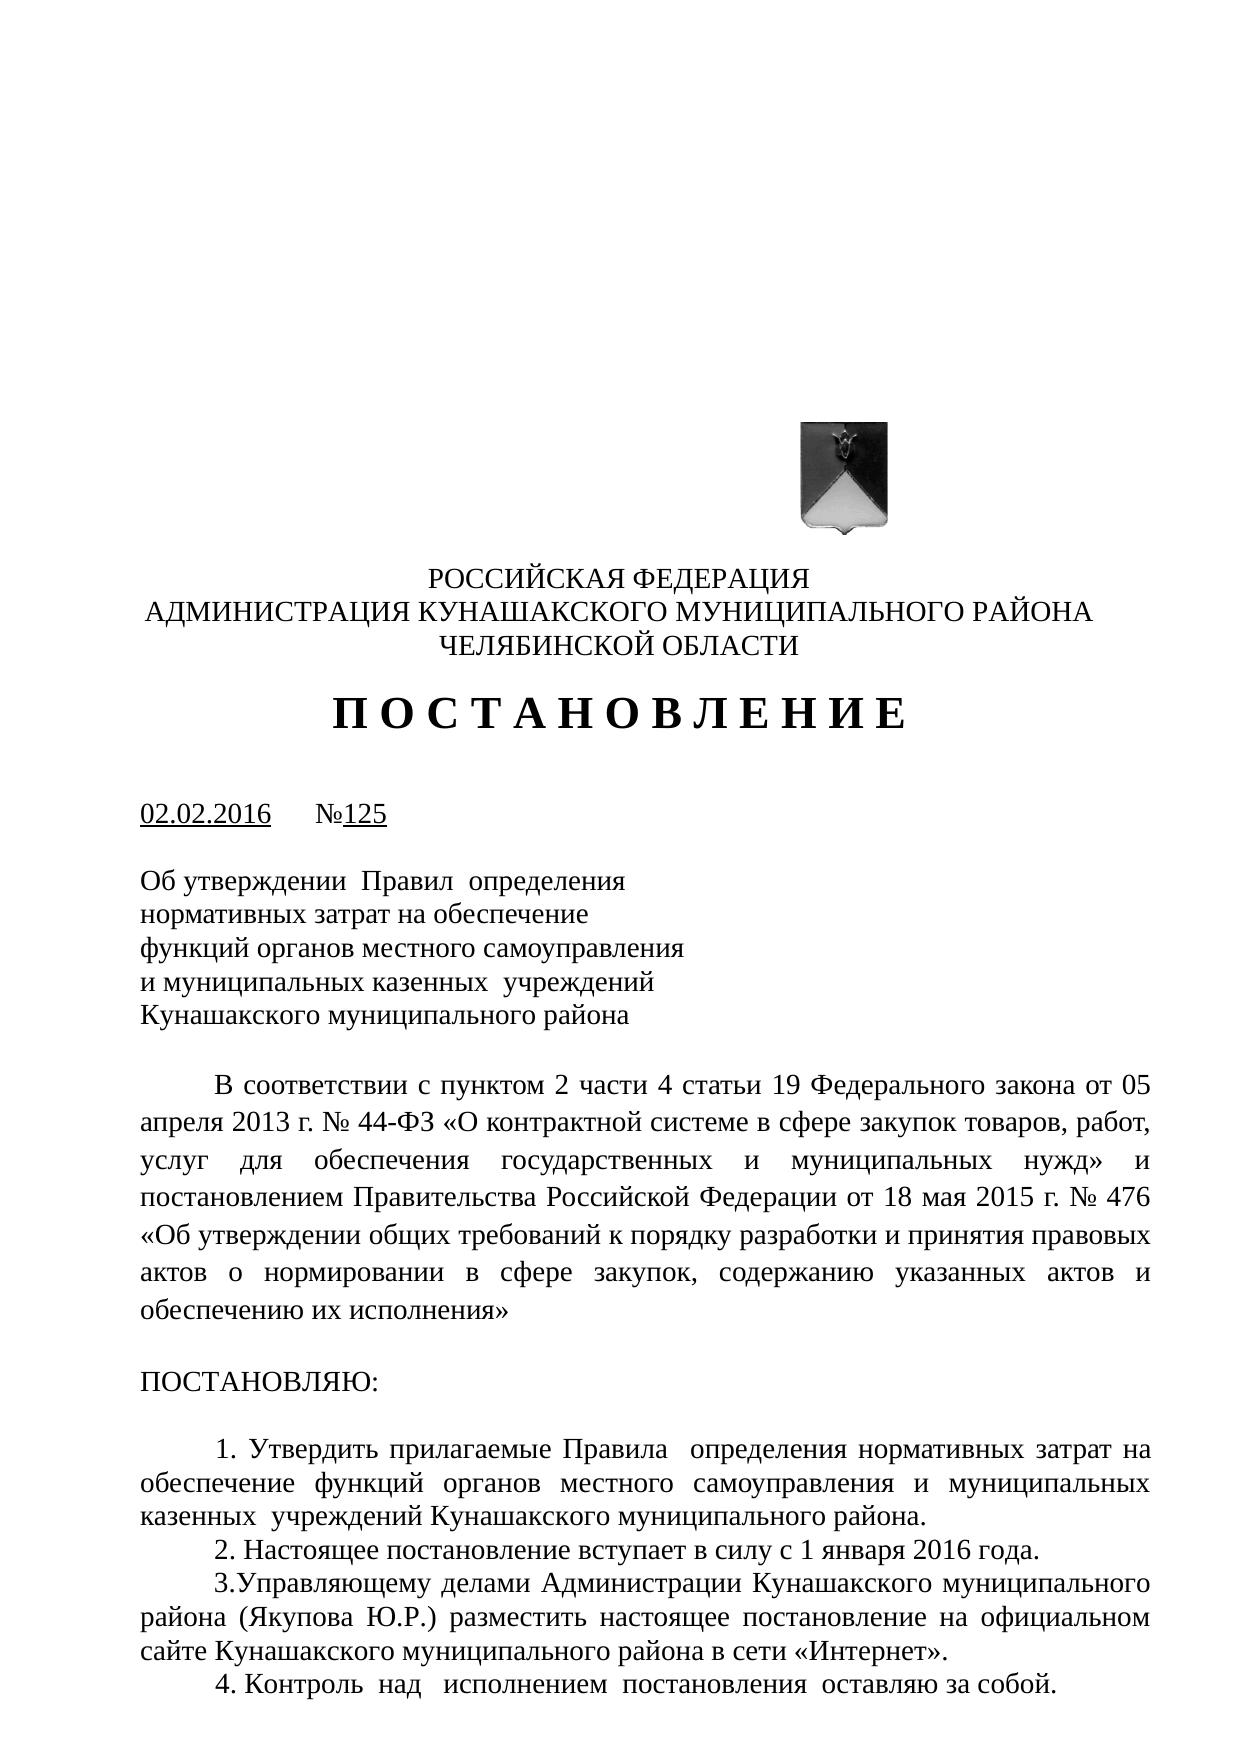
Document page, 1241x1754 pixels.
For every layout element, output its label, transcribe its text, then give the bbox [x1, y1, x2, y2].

title ЧЕЛЯБИНСКОЙ ОБЛАСТИ [120, 628, 1117, 662]
text ПОСТАНОВЛЯЮ: [140, 1364, 1152, 1398]
title функций органов местного самоуправления [140, 930, 1152, 964]
title Об утверждении Правил определения [140, 863, 1152, 897]
text В соответствии с пунктом 2 части 4 статьи 19 Федерального закона от 05 апреля 2013 г. № 44-ФЗ «О контрактной системе в сфере закупок товаров, работ, услуг для обеспечения государственных и муниципальных нужд» и постановлением Правительства Российской Федерации от 18 мая 2015 г. № 476 «Об утверждении общих требований к порядку разработки и принятия правовых актов о нормировании в сфере закупок, содержанию указанных актов и обеспечению их исполнения» [140, 1064, 1152, 1327]
title 1. Утвердить прилагаемые Правила определения нормативных затрат на обеспечение функций органов местного самоуправления и муниципальных казенных учреждений Кунашакского муниципального района. [140, 1431, 1152, 1532]
title Кунашакского муниципального района [140, 997, 1152, 1031]
text 02.02.2016 №125 [140, 796, 1152, 829]
text П О С Т А Н О В Л Е Н И Е [120, 686, 1117, 738]
title и муниципальных казенных учреждений [140, 964, 1152, 997]
title нормативных затрат на обеспечение [140, 897, 1152, 930]
text 2. Настоящее постановление вступает в силу с 1 января 2016 года. [140, 1532, 1152, 1566]
title РОССИЙСКАЯ ФЕДЕРАЦИЯ [120, 561, 1117, 594]
text АДМИНИСТРАЦИЯ КУНАШАКСКОГО МУНИЦИПАЛЬНОГО РАЙОНА [120, 594, 1117, 628]
text 3.Управляющему делами Администрации Кунашакского муниципального района (Якупова Ю.Р.) разместить настоящее постановление на официальном сайте Кунашакского муниципального района в сети «Интернет». [140, 1566, 1152, 1666]
text 4. Контроль над исполнением постановления оставляю за собой. [140, 1666, 1152, 1700]
picture [800, 422, 888, 535]
